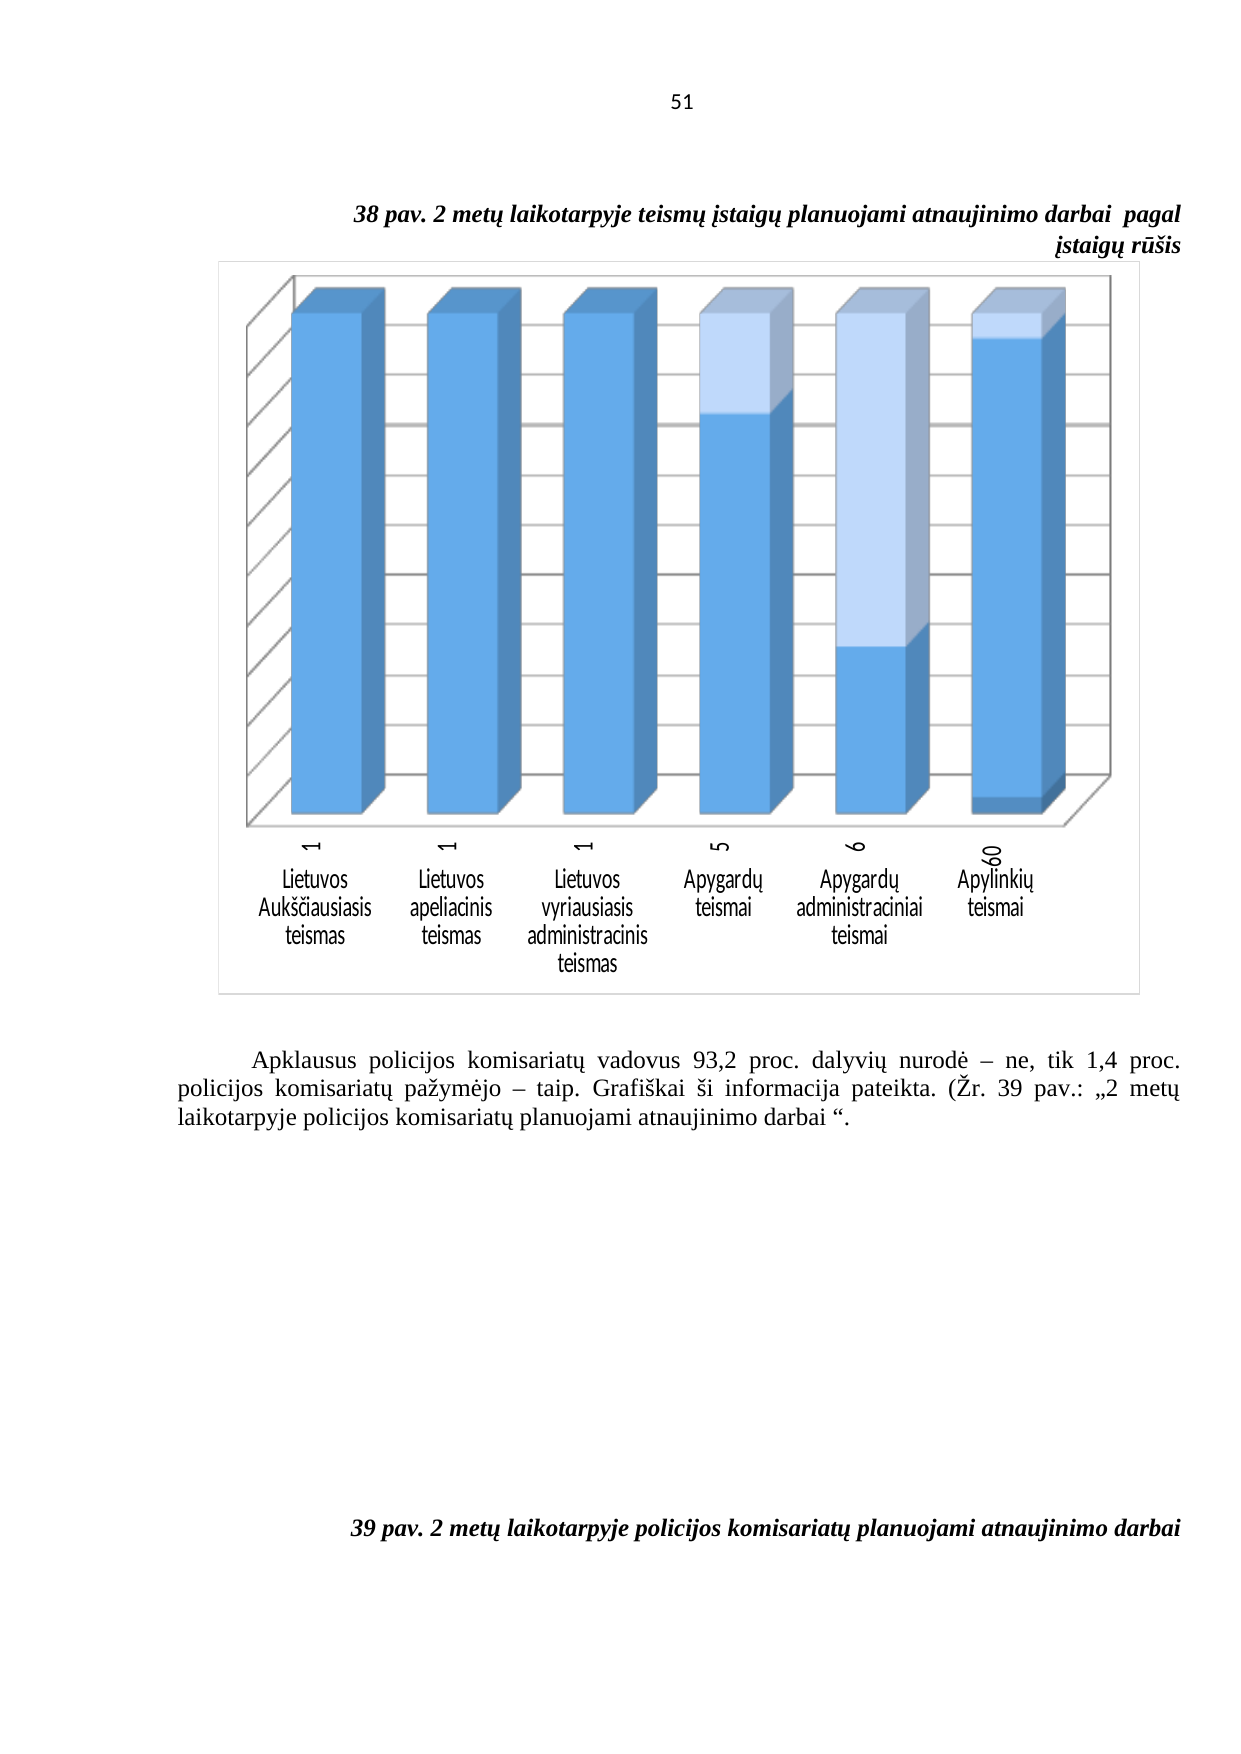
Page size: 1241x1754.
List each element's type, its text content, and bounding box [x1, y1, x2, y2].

text 39 pav. 2 metų laikotarpyje policijos komisariatų planuojami atnaujinimo darbai [177, 1513, 1181, 1541]
text įstaigų rūšis [177, 230, 1181, 259]
text Apklausus policijos komisariatų vadovus 93,2 proc. dalyvių nurodė – ne, tik 1,4 proc. policijos komisariatų pažymėjo – taip. Grafiškai ši informacija pateikta. (Žr. 39 pav.: „2 metų laikotarpyje policijos komisariatų planuojami atnaujinimo darbai “. [177, 1045, 1181, 1131]
text 38 pav. 2 metų laikotarpyje teismų įstaigų planuojami atnaujinimo darbai pagal [177, 199, 1181, 228]
